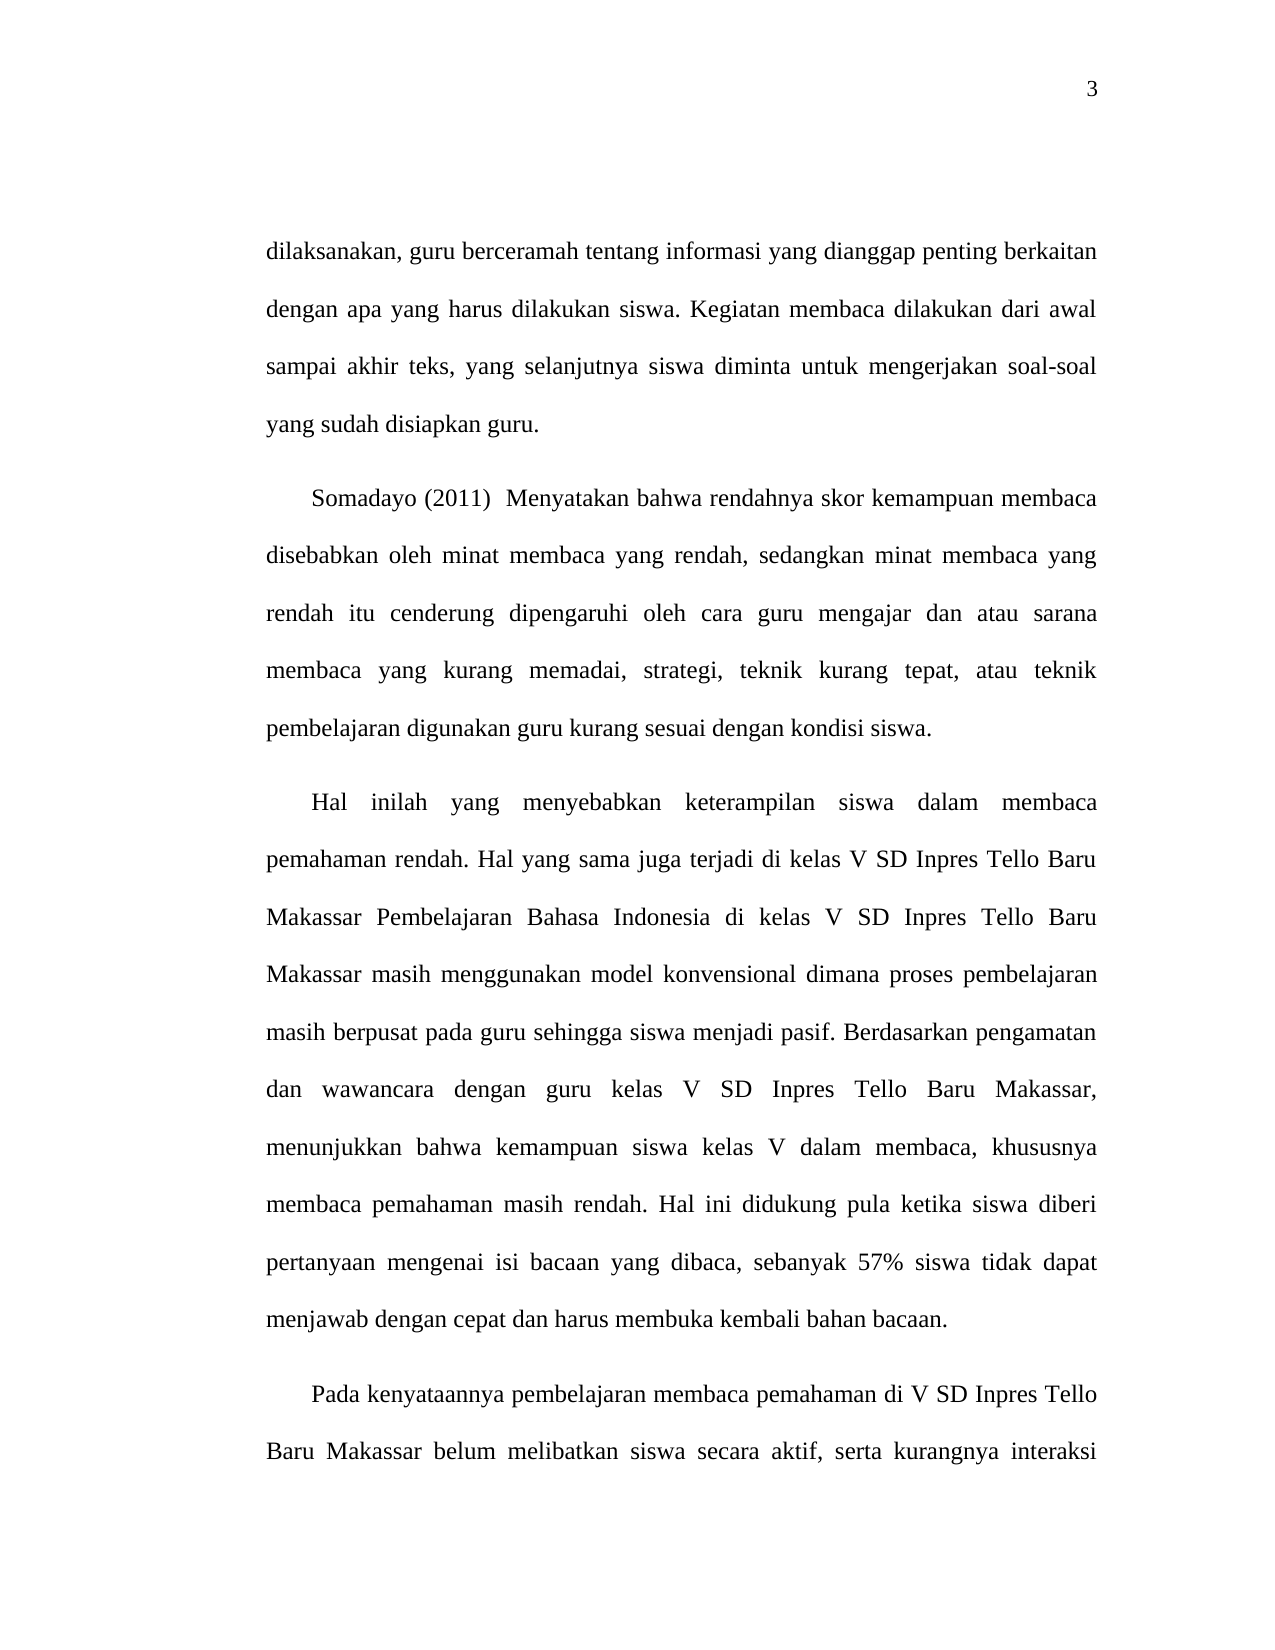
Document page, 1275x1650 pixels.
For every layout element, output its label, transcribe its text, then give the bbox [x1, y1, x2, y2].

text Hal inilah yang menyebabkan keterampilan siswa dalam membaca pemahaman rendah. Hal yang sama juga terjadi di kelas V SD Inpres Tello Baru Makassar Pembelajaran Bahasa Indonesia di kelas V SD Inpres Tello Baru Makassar masih menggunakan model konvensional dimana proses pembelajaran masih berpusat pada guru sehingga siswa menjadi pasif. Berdasarkan pengamatan dan wawancara dengan guru kelas V SD Inpres Tello Baru Makassar, menunjukkan bahwa kemampuan siswa kelas V dalam membaca, khususnya membaca pemahaman masih rendah. Hal ini didukung pula ketika siswa diberi pertanyaan mengenai isi bacaan yang dibaca, sebanyak 57% siswa tidak dapat menjawab dengan cepat dan harus membuka kembali bahan bacaan. [266, 787, 1098, 1333]
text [266, 236, 1098, 437]
text Somadayo (2011) Menyatakan bahwa rendahnya skor kemampuan membaca disebabkan oleh minat membaca yang rendah, sedangkan minat membaca yang rendah itu cenderung dipengaruhi oleh cara guru mengajar dan atau sarana membaca yang kurang memadai, strategi, teknik kurang tepat, atau teknik pembelajaran digunakan guru kurang sesuai dengan kondisi siswa. [266, 483, 1098, 742]
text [266, 1379, 1098, 1465]
